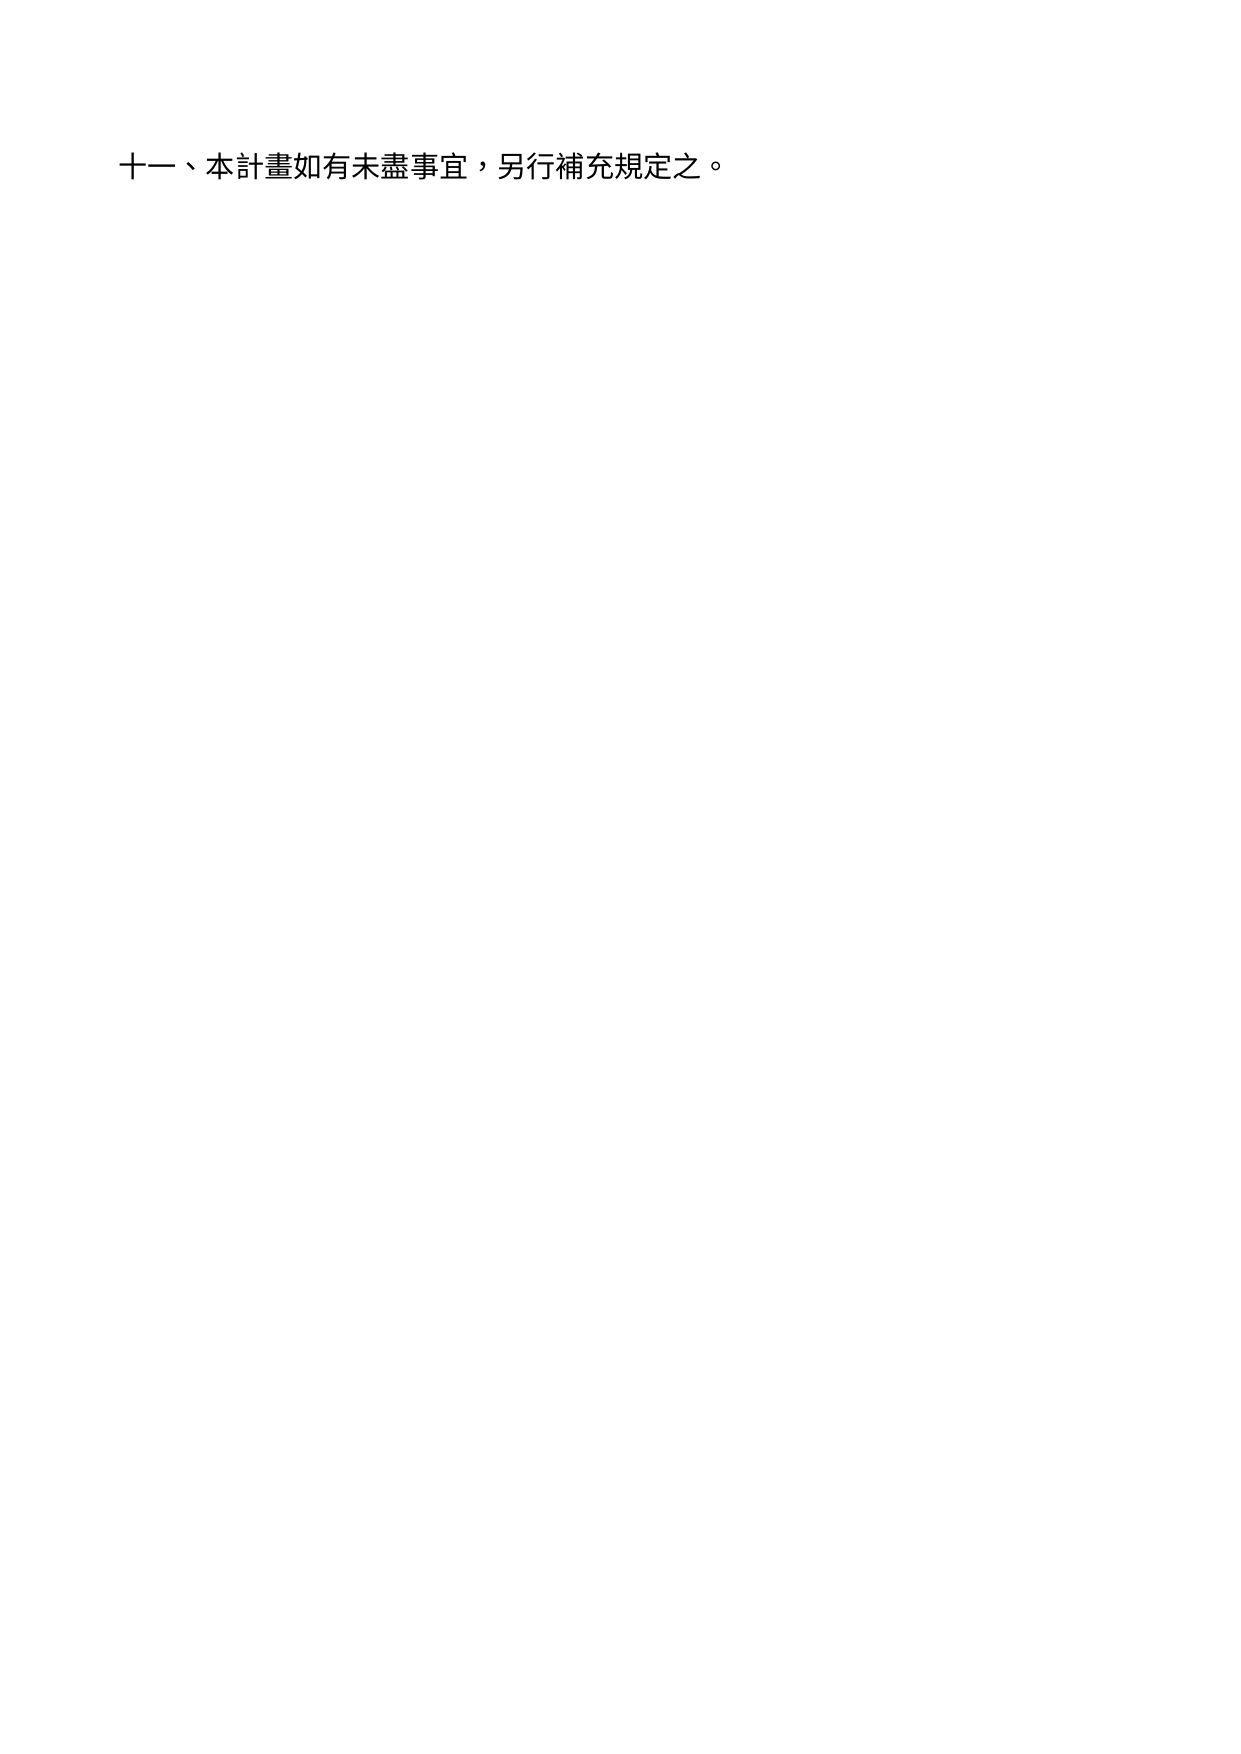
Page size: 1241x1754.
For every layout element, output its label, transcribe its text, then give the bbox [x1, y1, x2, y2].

text 十一、本計畫如有未盡事宜，另行補充規定之。 [118, 127, 1122, 202]
